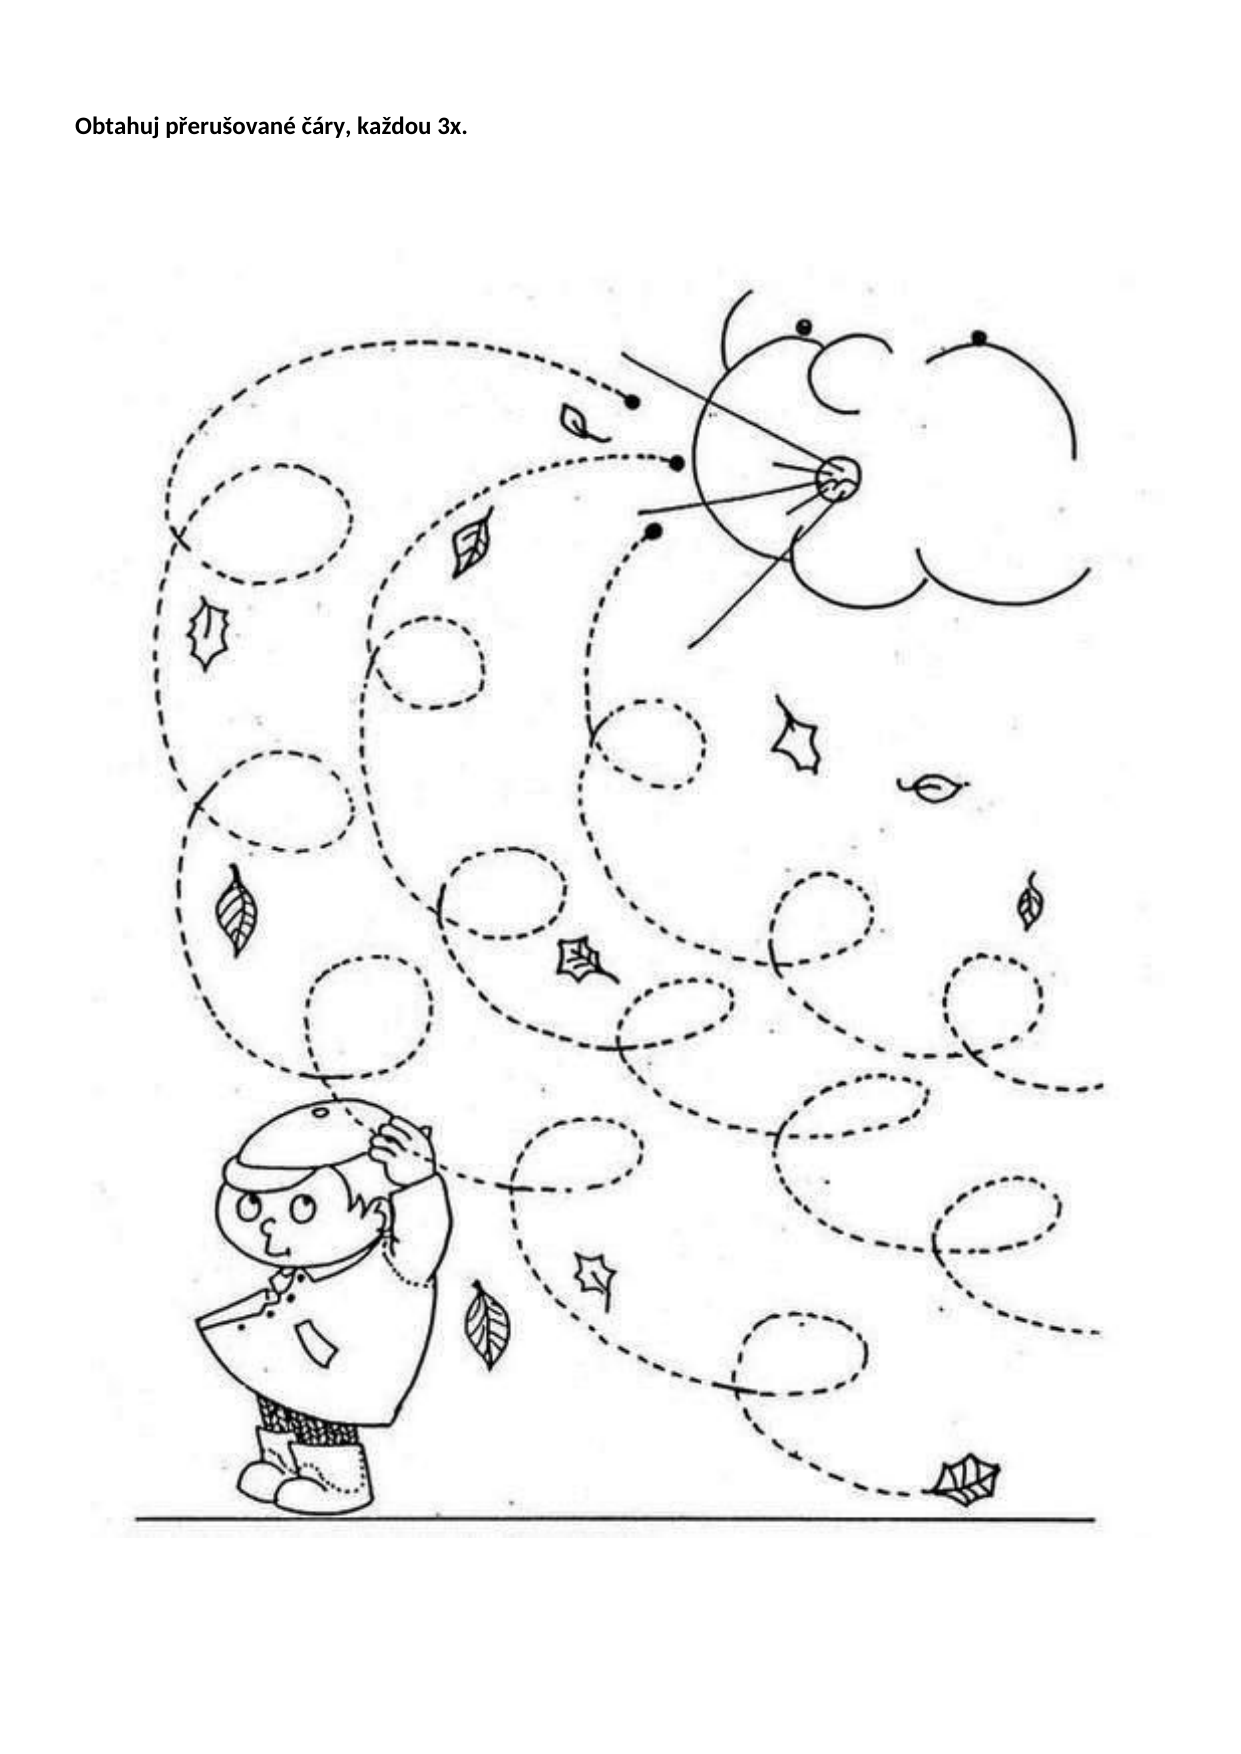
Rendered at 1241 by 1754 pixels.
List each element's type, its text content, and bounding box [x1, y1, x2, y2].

picture [75, 216, 1166, 1538]
text Obtahuj přerušované čáry, každou 3x. [75, 110, 1165, 141]
